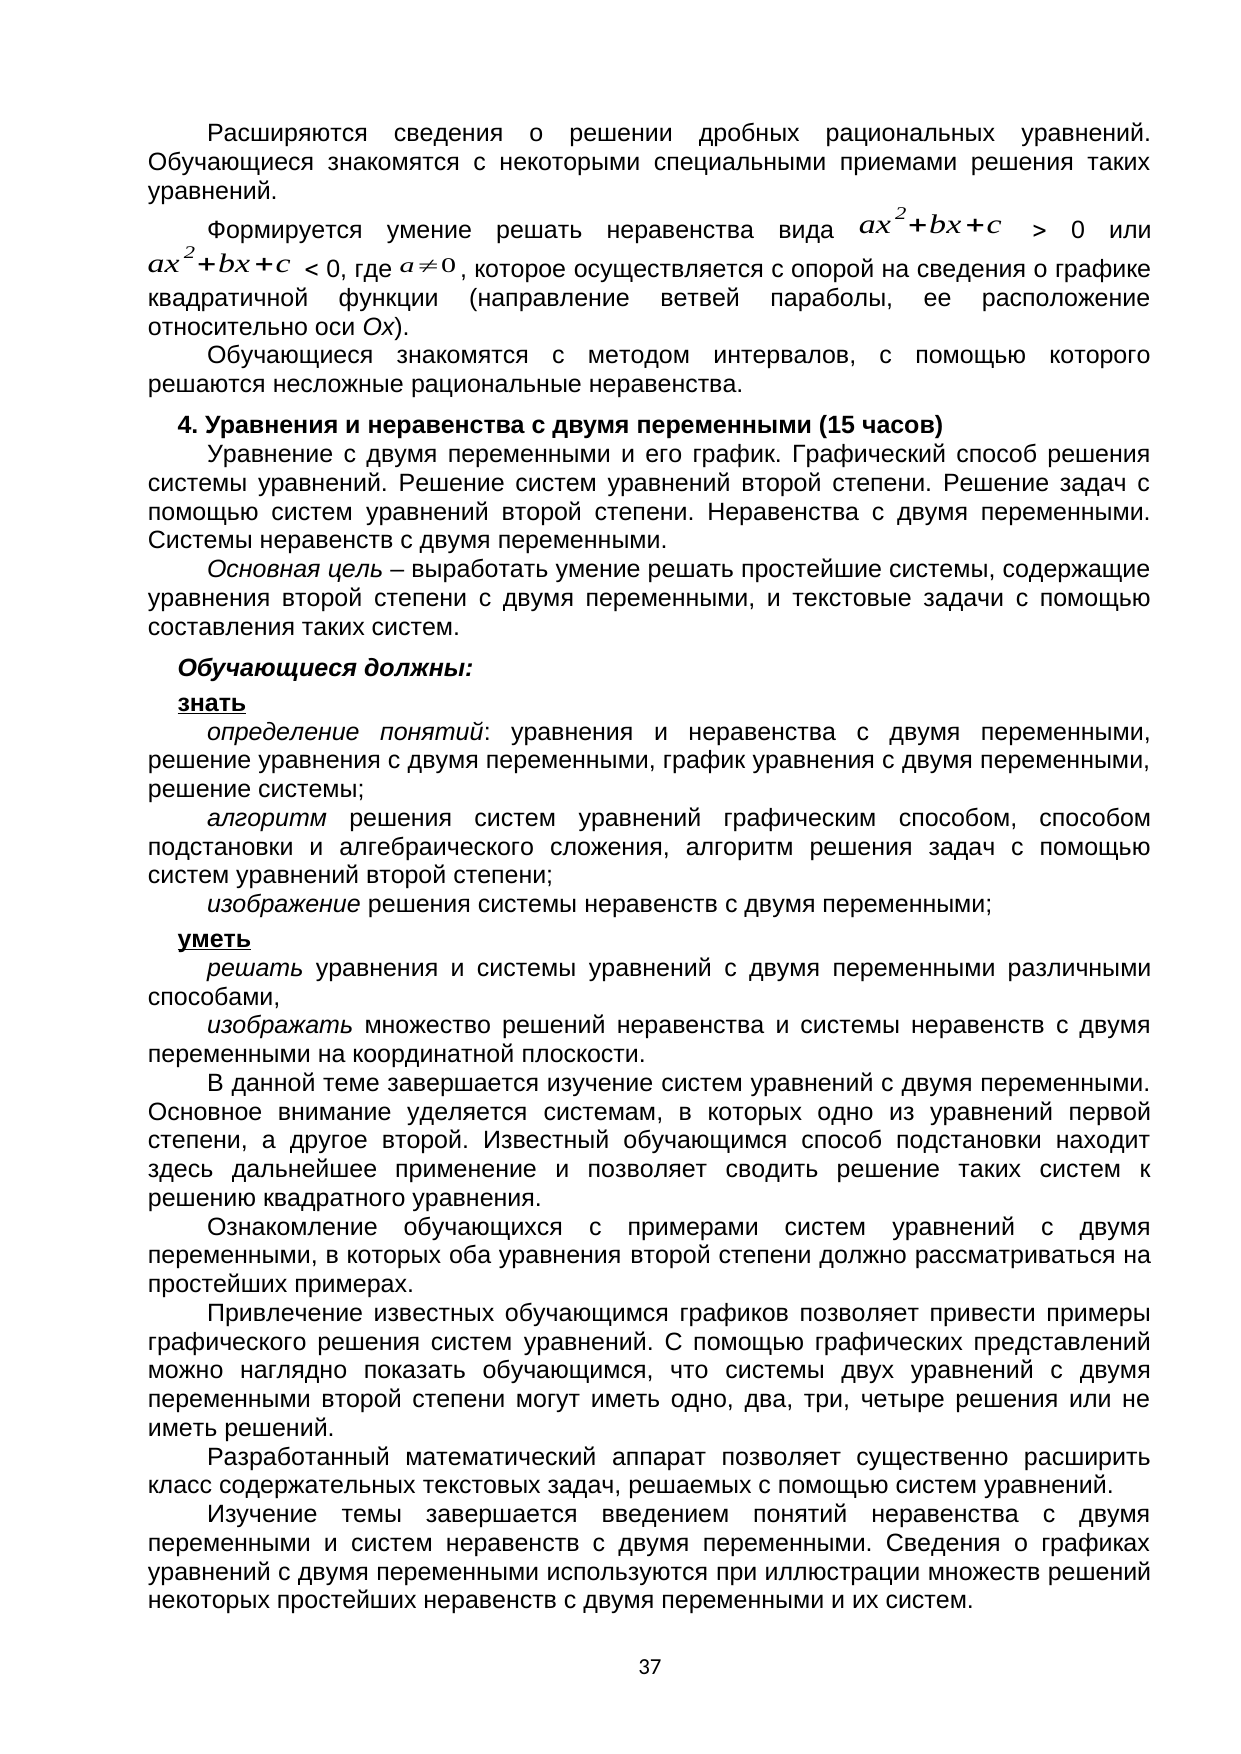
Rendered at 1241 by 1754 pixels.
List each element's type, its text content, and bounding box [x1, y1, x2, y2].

text Разработанный математический аппарат позволяет существенно расширить класс содержательных текстовых задач, решаемых с помощью систем уравнений. [148, 1442, 1152, 1499]
text изображение решения системы неравенств с двумя переменными; [148, 889, 1152, 918]
text Изучение темы завершается введением понятий неравенства с двумя переменными и систем неравенств с двумя переменными. Сведения о графиках уравнений с двумя переменными используются при иллюстрации множеств решений некоторых простейших неравенств с двумя переменными и их систем. [148, 1499, 1152, 1614]
text Уравнение с двумя переменными и его график. Графический способ решения системы уравнений. Решение систем уравнений второй степени. Решение задач с помощью систем уравнений второй степени. Неравенства с двумя переменными. Системы неравенств с двумя переменными. [148, 439, 1152, 554]
text алгоритм решения систем уравнений графическим способом, способом подстановки и алгебраического сложения, алгоритм решения задач с помощью систем уравнений второй степени; [148, 803, 1152, 889]
text В данной теме завершается изучение систем уравнений с двумя переменными. Основное внимание уделяется системам, в которых одно из уравнений первой степени, а другое второй. Известный обучающимся способ подстановки находит здесь дальнейшее применение и позволяет сводить решение таких систем к решению квадратного уравнения. [148, 1068, 1152, 1212]
text Основная цель – выработать умение решать простейшие системы, содержащие уравнения второй степени с двумя переменными, и текстовые задачи с помощью составления таких систем. [148, 554, 1152, 640]
text Расширяются сведения о решении дробных рациональных уравнений. Обучающиеся знакомятся с некоторыми специальными приемами решения таких уравнений. [148, 118, 1152, 204]
text решать уравнения и системы уравнений с двумя переменными различными способами, [148, 953, 1152, 1010]
text Формируется умение решать неравенства вида 0 или 0, где , которое осуществляется с опорой на сведения о графике квадратичной функции (направление ветвей параболы, ее расположение относительно оси Ох). [148, 204, 1152, 340]
text изображать множество решений неравенства и системы неравенств с двумя переменными на координатной плоскости. [148, 1010, 1152, 1068]
text Ознакомление обучающихся с примерами систем уравнений с двумя переменными, в которых оба уравнения второй степени должно рассматриваться на простейших примерах. [148, 1212, 1152, 1298]
text Обучающиеся должны: [148, 653, 1152, 682]
text уметь [148, 924, 1152, 953]
text Привлечение известных обучающимся графиков позволяет привести примеры графического решения систем уравнений. С помощью графических представлений можно наглядно показать обучающимся, что системы двух уравнений с двумя переменными второй степени могут иметь одно, два, три, четыре решения или не иметь решений. [148, 1298, 1152, 1442]
text знать [148, 688, 1152, 717]
text 4. Уравнения и неравенства с двумя переменными (15 часов) [148, 410, 1152, 439]
text определение понятий: уравнения и неравенства с двумя переменными, решение уравнения с двумя переменными, график уравнения с двумя переменными, решение системы; [148, 717, 1152, 803]
text Обучающиеся знакомятся с методом интервалов, с помощью которого решаются несложные рациональные неравенства. [148, 340, 1152, 398]
